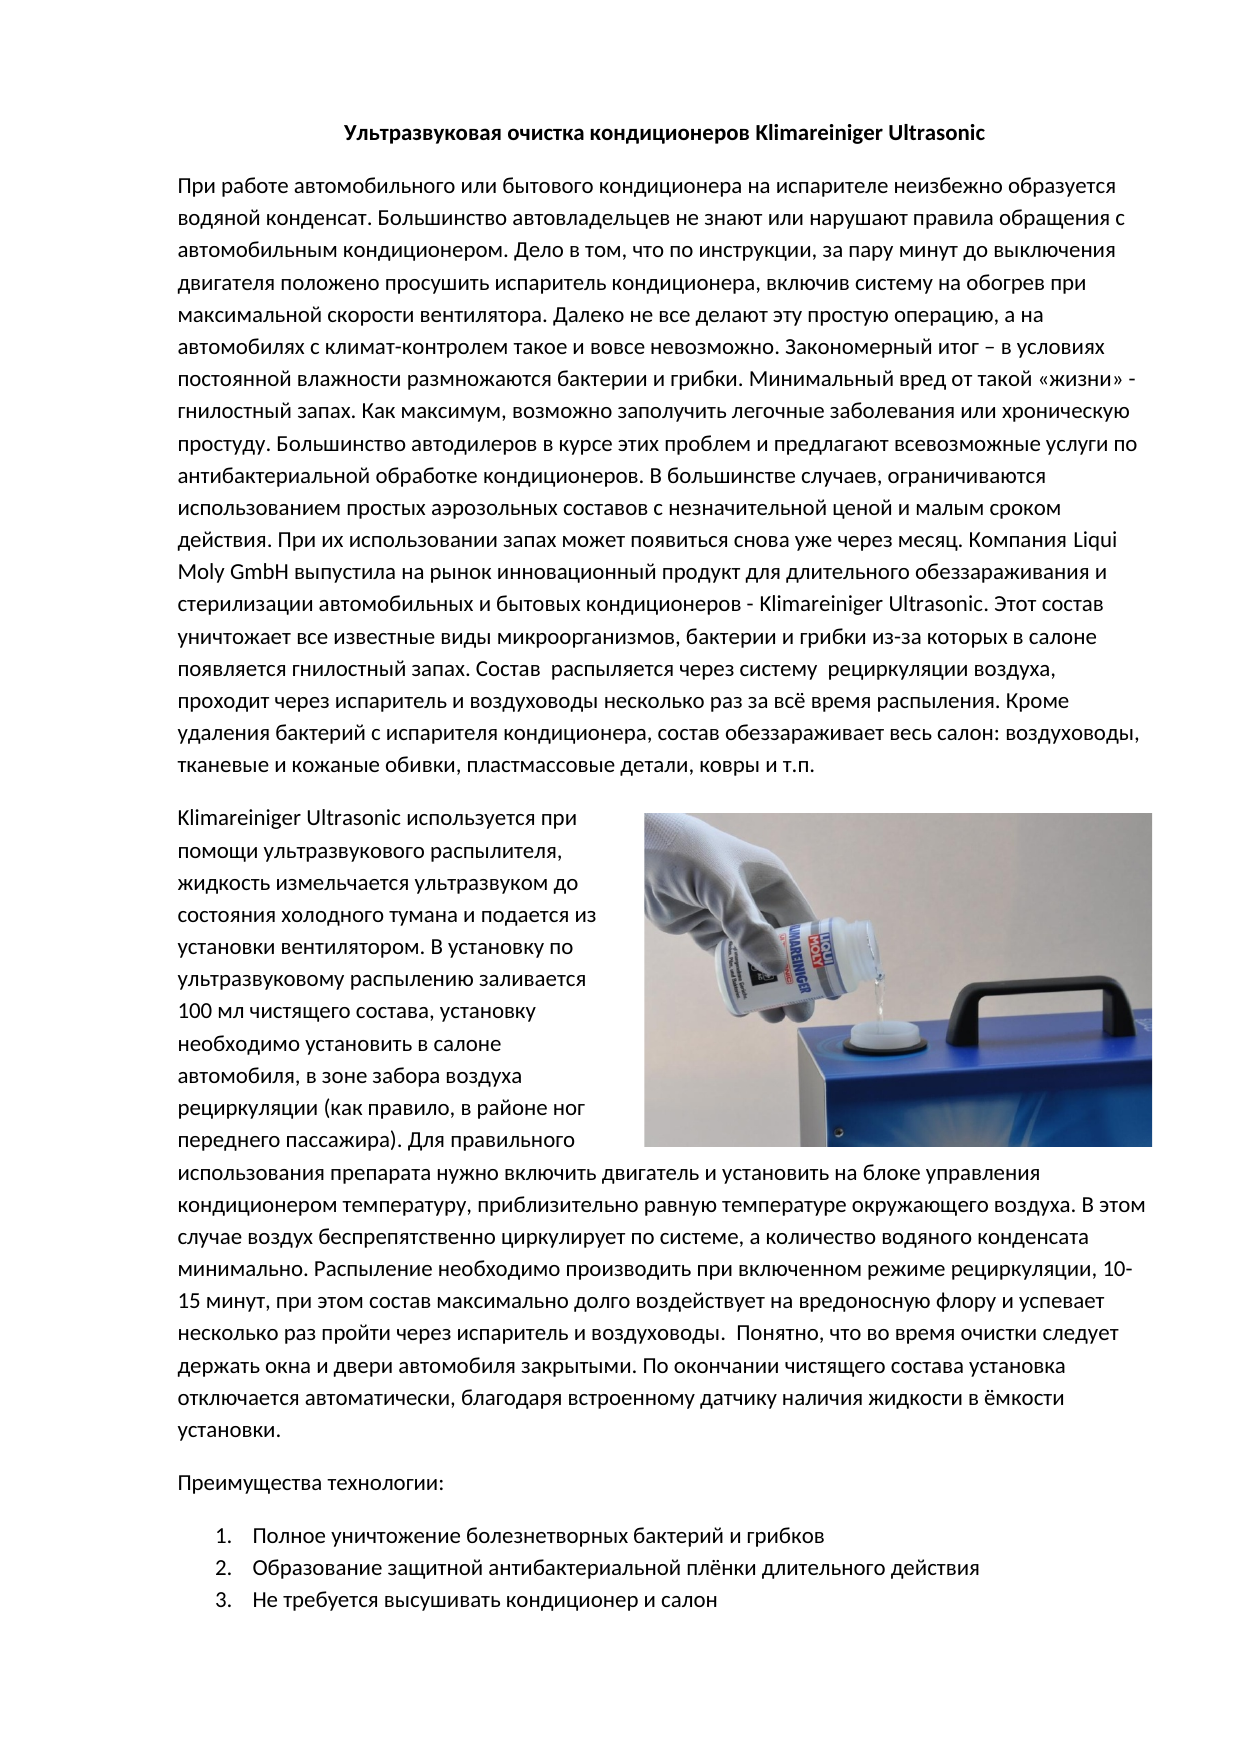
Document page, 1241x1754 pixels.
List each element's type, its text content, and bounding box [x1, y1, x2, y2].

text Ультразвуковая очистка кондиционеров Klimareiniger Ultrasonic [177, 118, 1152, 146]
text При работе автомобильного или бытового кондиционера на испарителе неизбежно образуется водяной конденсат. Большинство автовладельцев не знают или нарушают правила обращения с автомобильным кондиционером. Дело в том, что по инструкции, за пару минут до выключения двигателя положено просушить испаритель кондиционера, включив систему на обогрев при максимальной скорости вентилятора. Далеко не все делают эту простую операцию, а на автомобилях с климат-контролем такое и вовсе невозможно. Закономерный итог – в условиях постоянной влажности размножаются бактерии и грибки. Минимальный вред от такой «жизни» - гнилостный запах. Как максимум, возможно заполучить легочные заболевания или хроническую простуду. Большинство автодилеров в курсе этих проблем и предлагают всевозможные услуги по антибактериальной обработке кондиционеров. В большинстве случаев, ограничиваются использованием простых аэрозольных составов с незначительной ценой и малым сроком действия. При их использовании запах может появиться снова уже через месяц. Компания Liqui Moly GmbH выпустила на рынок инновационный продукт для длительного обеззараживания и стерилизации автомобильных и бытовых кондиционеров - Klimareiniger Ultrasonic. Этот состав уничтожает все известные виды микроорганизмов, бактерии и грибки из-за которых в салоне появляется гнилостный запах. Состав распыляется через систему рециркуляции воздуха, проходит через испаритель и воздуховоды несколько раз за всё время распыления. Кроме удаления бактерий с испарителя кондиционера, состав обеззараживает весь салон: воздуховоды, тканевые и кожаные обивки, пластмассовые детали, ковры и т.п. [177, 171, 1152, 778]
list Образование защитной антибактериальной плёнки длительного действия [215, 1553, 1152, 1581]
list Не требуется высушивать кондиционер и салон [215, 1586, 1152, 1613]
picture [642, 813, 1152, 1145]
list Полное уничтожение болезнетворных бактерий и грибков [215, 1521, 1152, 1549]
text Преимущества технологии: [177, 1468, 1152, 1496]
